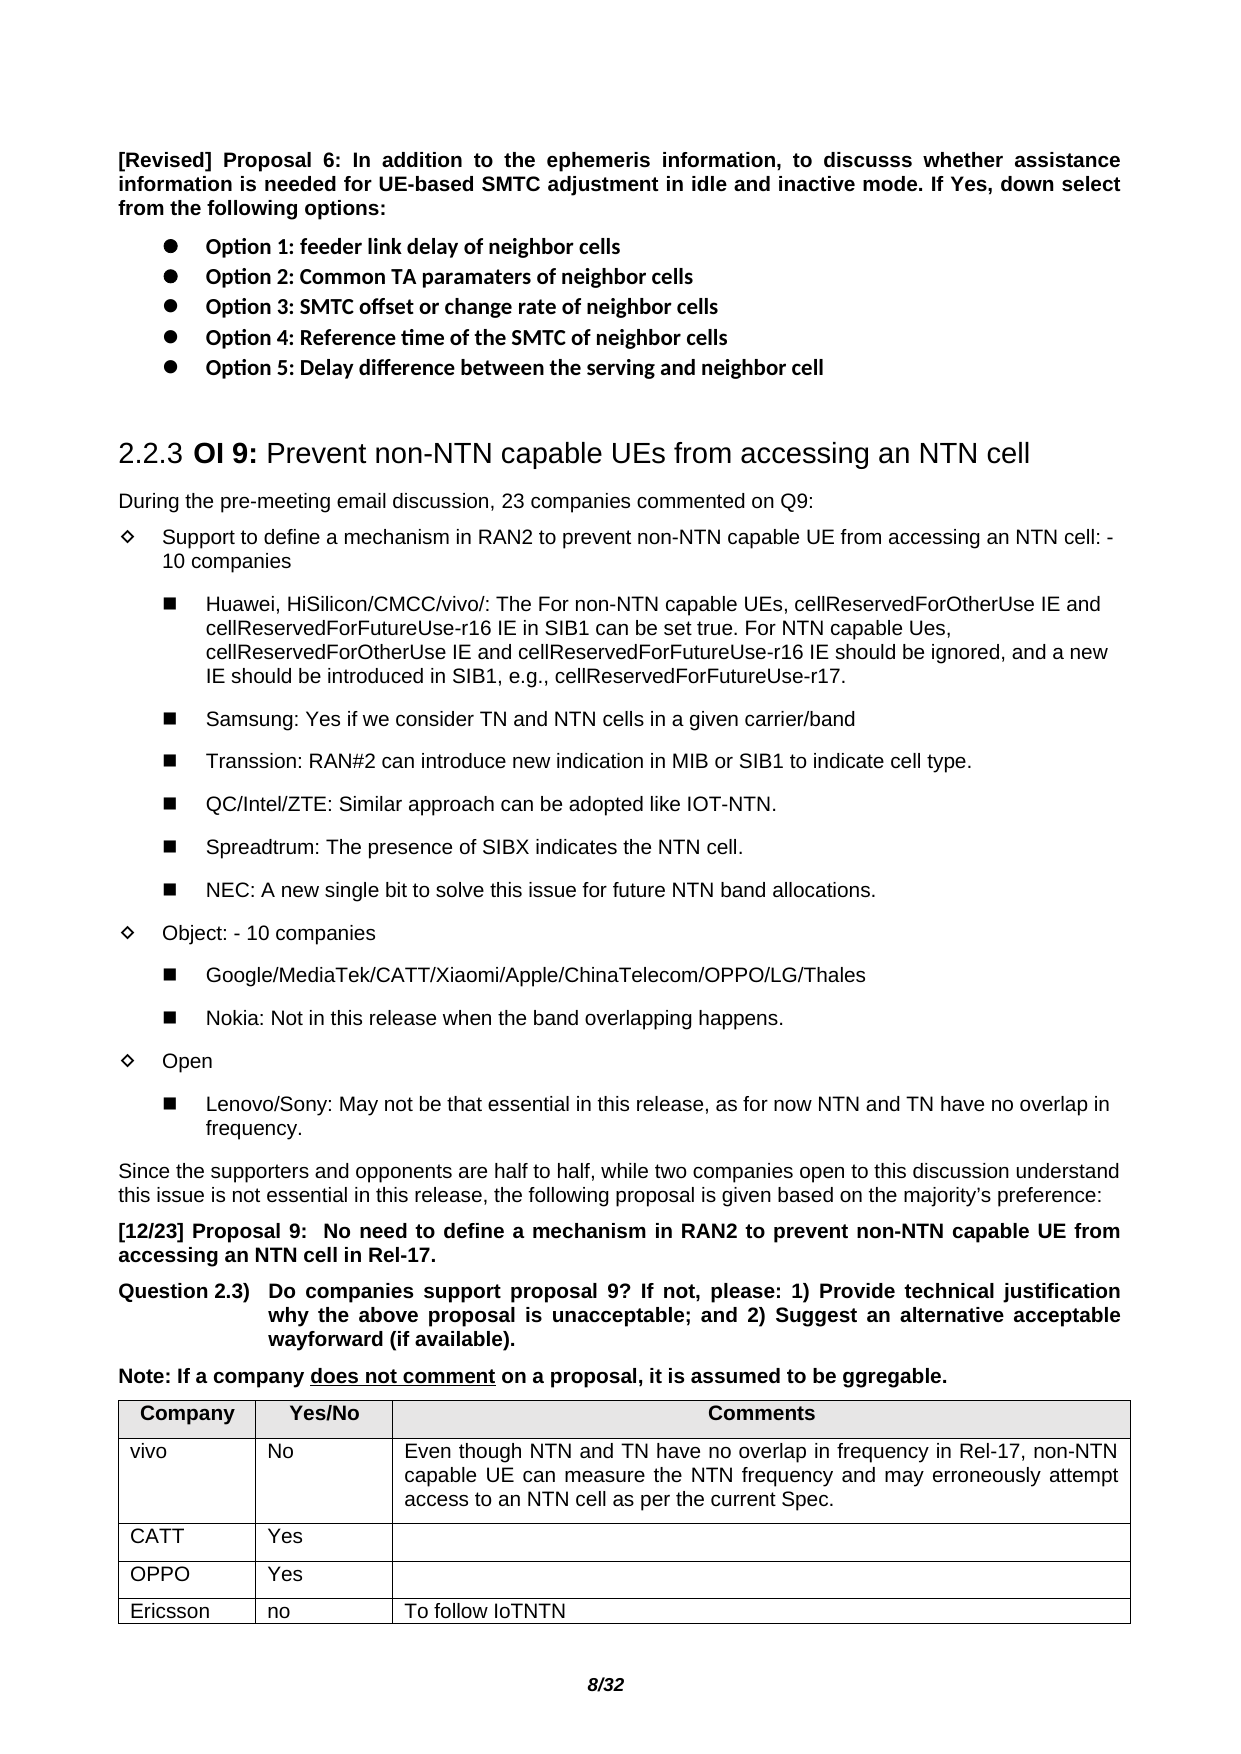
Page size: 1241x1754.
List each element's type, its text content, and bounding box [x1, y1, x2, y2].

list Option 2: Common TA paramaters of neighbor cells [162, 262, 1122, 290]
subtitle OI 9: Prevent non-NTN capable UEs from accessing an NTN cell [118, 436, 1122, 470]
list Option 3: SMTC offset or change rate of neighbor cells [162, 292, 1122, 321]
list Nokia: Not in this release when the band overlapping happens. [162, 1006, 1122, 1030]
list Spreadtrum: The presence of SIBX indicates the NTN cell. [162, 835, 1122, 859]
list Option 4: Reference time of the SMTC of neighbor cells [162, 323, 1122, 351]
table_cell Yes [256, 1562, 392, 1598]
text Question 2.3) Do companies support proposal 9? If not, please: 1) Provide technical justification why the above proposal is unacceptable; and 2) Suggest an alternative acceptable wayforward (if available). [118, 1279, 1122, 1351]
table_cell Yes [256, 1524, 392, 1561]
table_cell To follow IoTNTN [393, 1599, 1130, 1623]
list Lenovo/Sony: May not be that essential in this release, as for now NTN and TN have no overlap in frequency. [162, 1092, 1122, 1140]
table_header Yes/No [256, 1401, 392, 1438]
list Support to define a mechanism in RAN2 to prevent non-NTN capable UE from accessing an NTN cell: -10 companies [118, 525, 1122, 573]
text [12/23] Proposal 9: No need to define a mechanism in RAN2 to prevent non-NTN capable UE from accessing an NTN cell in Rel-17. [118, 1219, 1122, 1267]
text Note: If a company does not comment on a proposal, it is assumed to be ggregable. [118, 1364, 1122, 1388]
list Option 1: feeder link delay of neighbor cells [162, 232, 1122, 260]
list Google/MediaTek/CATT/Xiaomi/Apple/ChinaTelecom/OPPO/LG/Thales [162, 963, 1122, 987]
list Samsung: Yes if we consider TN and NTN cells in a given carrier/band [162, 706, 1122, 731]
table_cell No [256, 1439, 392, 1523]
table_cell [393, 1524, 1130, 1561]
table_cell Even though NTN and TN have no overlap in frequency in Rel-17, non-NTN capable UE can measure the NTN frequency and may erroneously attempt access to an NTN cell as per the current Spec. [393, 1439, 1130, 1523]
table_cell no [256, 1599, 392, 1623]
text [Revised] Proposal 6: In addition to the ephemeris information, to discusss whether assistance information is needed for UE-based SMTC adjustment in idle and inactive mode. If Yes, down select from the following options: [118, 148, 1122, 219]
text During the pre-meeting email discussion, 23 companies commented on Q9: [118, 488, 1122, 512]
table_cell CATT [119, 1524, 255, 1561]
table_cell [393, 1562, 1130, 1598]
table_header Company [119, 1401, 255, 1438]
table_header Comments [393, 1401, 1130, 1438]
text Since the supporters and opponents are half to half, while two companies open to this discussion understand this issue is not essential in this release, the following proposal is given based on the majority’s preference: [118, 1158, 1122, 1206]
table_cell vivo [119, 1439, 255, 1523]
list Object: - 10 companies [118, 921, 1122, 944]
list Huawei, HiSilicon/CMCC/vivo/: The For non-NTN capable UEs, cellReservedForOtherUse IE and cellReservedForFutureUse-r16 IE in SIB1 can be set true. For NTN capable Ues, cellReservedForOtherUse IE and cellReservedForFutureUse-r16 IE should be ignored, and a new IE should be introduced in SIB1, e.g., cellReservedForFutureUse-r17. [162, 592, 1122, 688]
list NEC: A new single bit to solve this issue for future NTN band allocations. [162, 878, 1122, 902]
list Option 5: Delay difference between the serving and neighbor cell [162, 353, 1122, 381]
list QC/Intel/ZTE: Similar approach can be adopted like IOT-NTN. [162, 792, 1122, 816]
list Transsion: RAN#2 can introduce new indication in MIB or SIB1 to indicate cell type. [162, 749, 1122, 773]
list Open [118, 1049, 1122, 1073]
table_cell Ericsson [119, 1599, 255, 1623]
table_cell OPPO [119, 1562, 255, 1598]
